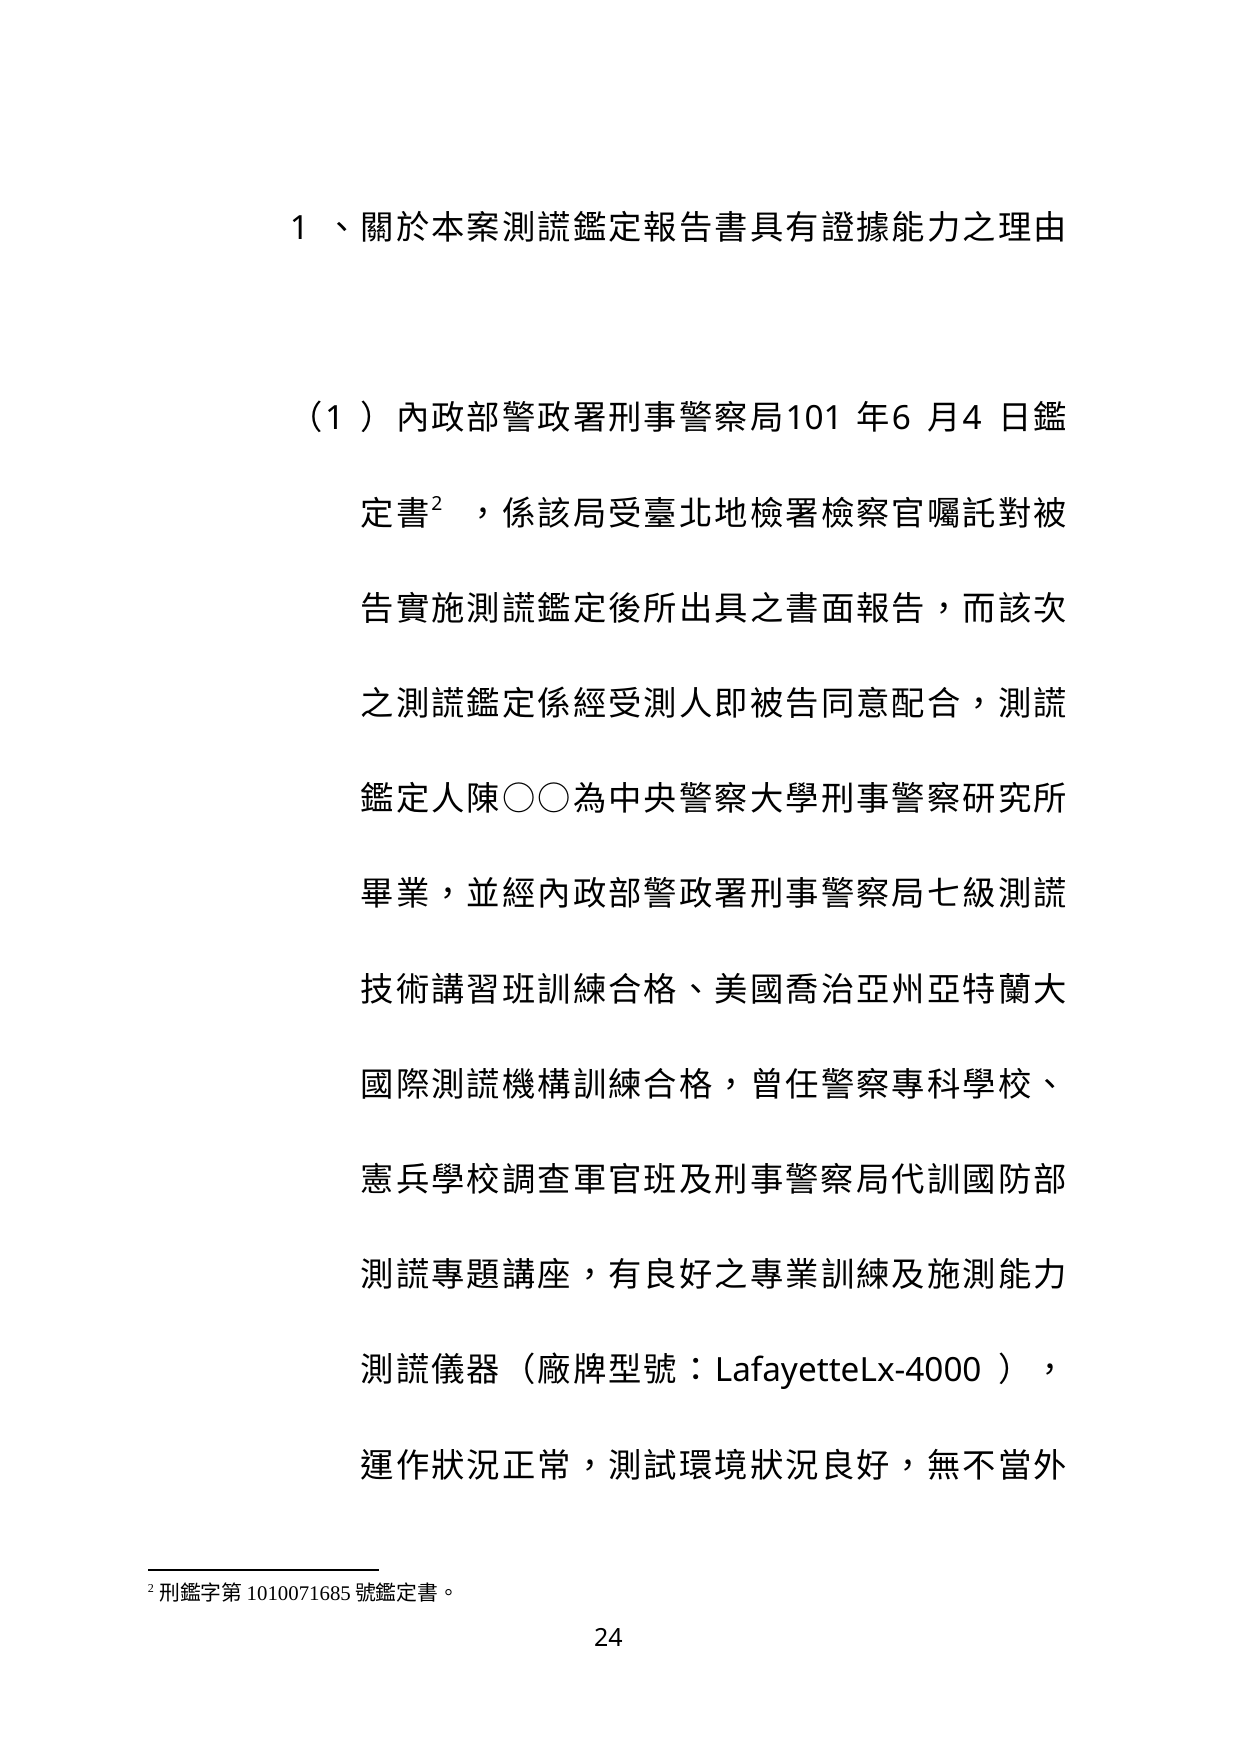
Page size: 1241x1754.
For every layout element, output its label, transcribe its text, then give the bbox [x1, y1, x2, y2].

subtitle 關於本案測謊鑑定報告書具有證據能力之理由： [272, 177, 1069, 368]
